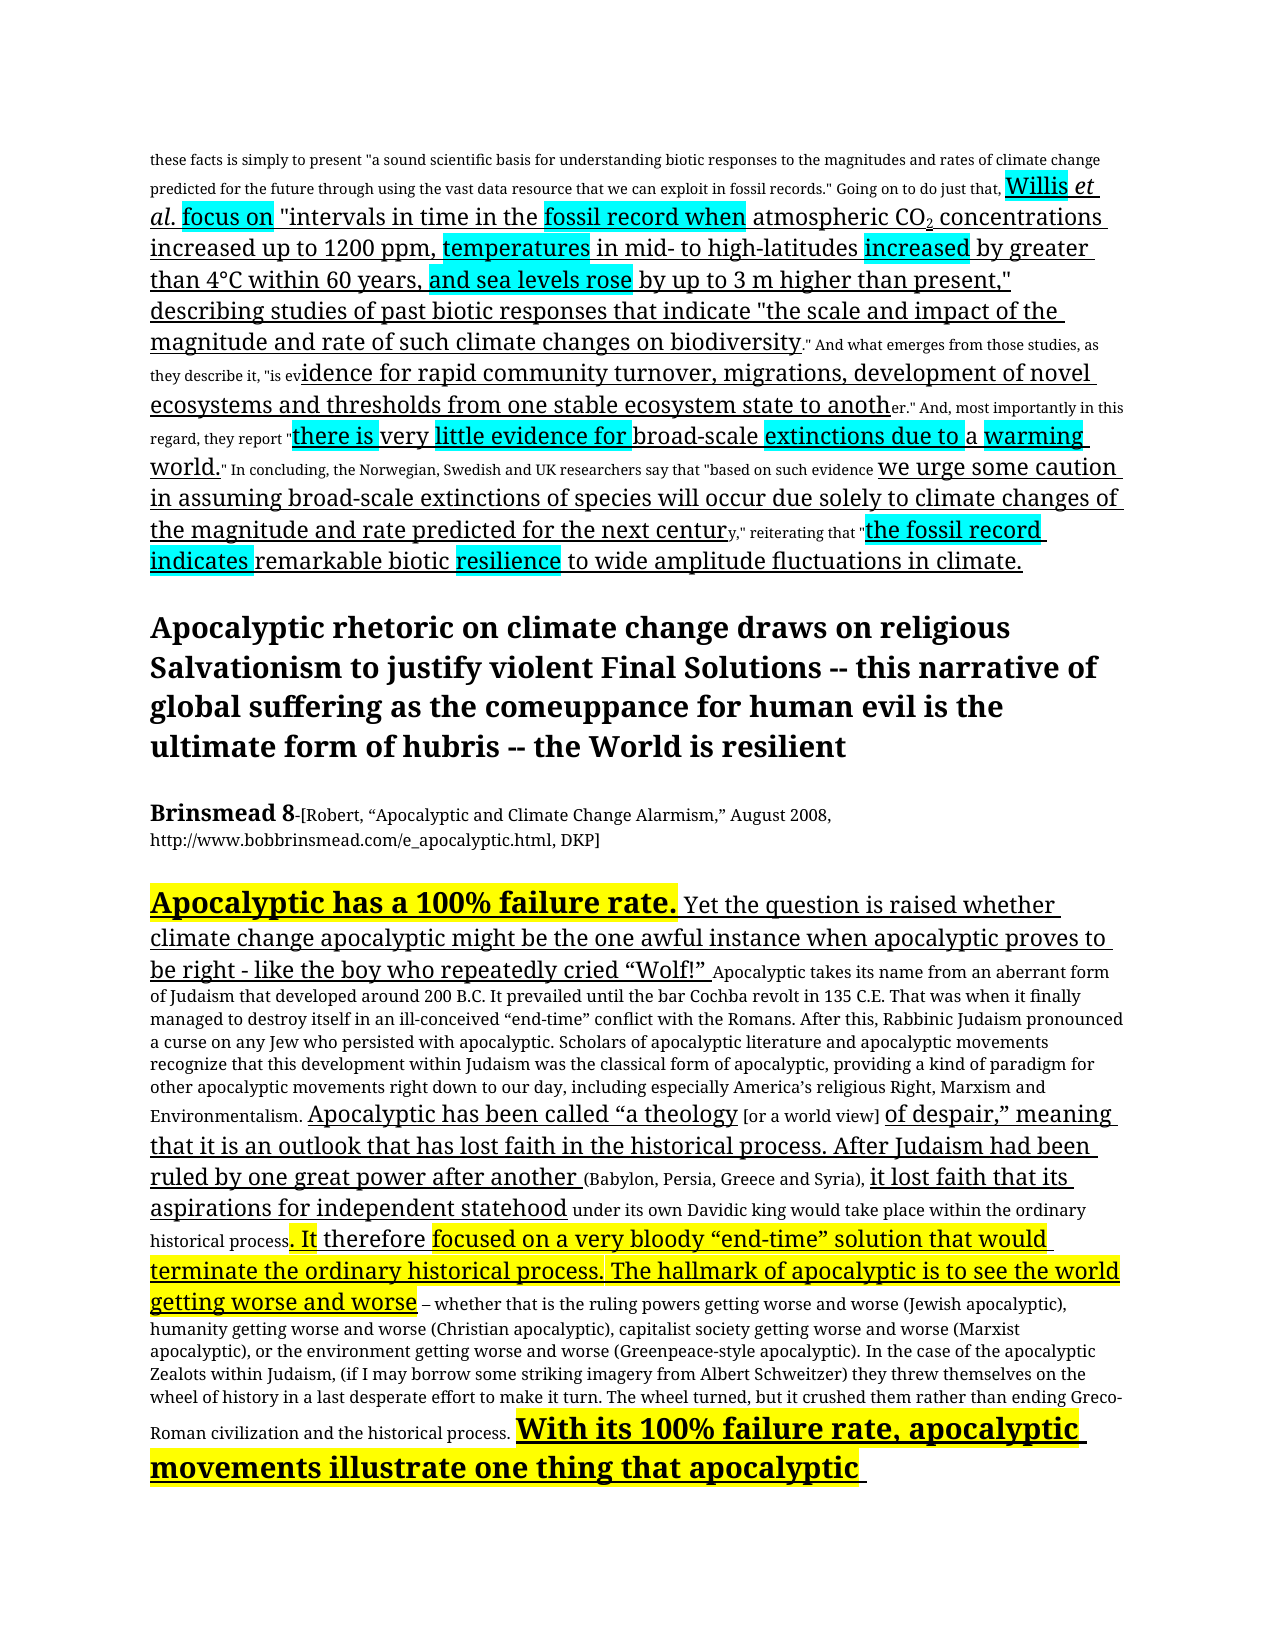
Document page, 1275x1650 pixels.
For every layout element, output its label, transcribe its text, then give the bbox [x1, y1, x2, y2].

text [150, 883, 1125, 1487]
text Brinsmead 8-[Robert, “Apocalyptic and Climate Change Alarmism,” August 2008, http://www.bobbrinsmead.com/e_apocalyptic.html, DKP] [150, 797, 1125, 851]
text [150, 150, 1125, 576]
text Apocalyptic rhetoric on climate change draws on religious Salvationism to justify violent Final Solutions -- this narrative of global suffering as the comeuppance for human evil is the ultimate form of hubris -- the World is resilient [150, 607, 1125, 766]
